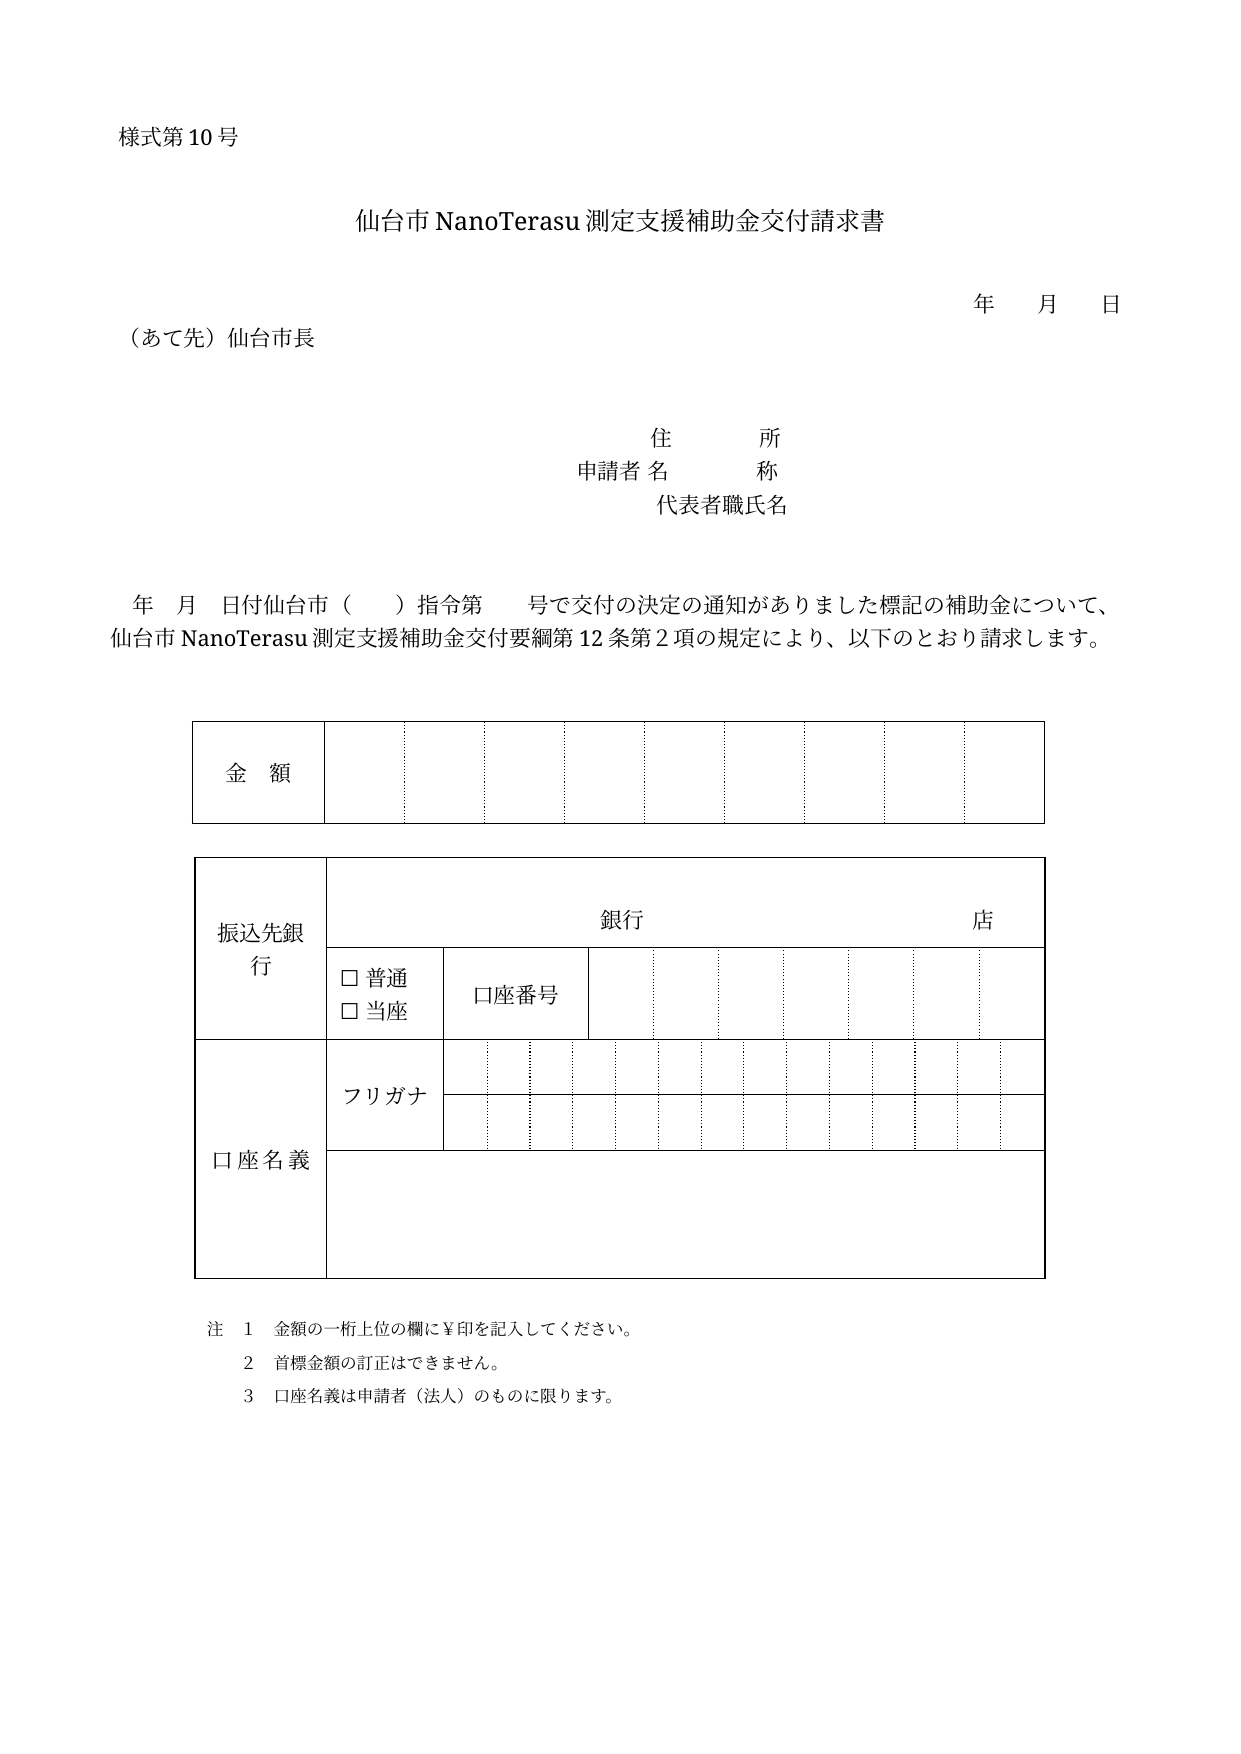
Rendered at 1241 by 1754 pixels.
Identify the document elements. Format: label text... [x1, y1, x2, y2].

table_header 金 額 [193, 722, 324, 823]
table_cell [1001, 1095, 1044, 1150]
table_cell [573, 1095, 616, 1150]
table_cell [573, 1040, 616, 1094]
table_cell [784, 948, 848, 1039]
table_cell フリガナ [327, 1040, 443, 1150]
table_cell [979, 948, 1044, 1039]
table_cell 普通 当座 [327, 948, 443, 1039]
table_header [725, 722, 804, 823]
table_cell 口座名義 [196, 1040, 326, 1277]
text ３ 口座名義は申請者（法人）のものに限ります。 [207, 1379, 1122, 1412]
table_header [325, 722, 405, 823]
text 年 月 日 [118, 286, 1122, 320]
table_cell [444, 1095, 487, 1150]
table_cell [914, 948, 979, 1039]
table_cell [915, 1040, 958, 1094]
table_cell [744, 1040, 787, 1094]
table_header [485, 722, 564, 823]
text 様式第10号 [118, 119, 1122, 153]
table_cell [830, 1040, 872, 1094]
table_cell [487, 1095, 530, 1150]
table_header [805, 722, 884, 823]
table_cell [872, 1095, 915, 1150]
table_cell [658, 1095, 701, 1150]
table_header 振込先銀行 [196, 858, 326, 1039]
table_cell [787, 1095, 829, 1150]
table_header [405, 722, 485, 823]
table_header [645, 722, 724, 823]
table_cell [958, 1095, 1001, 1150]
table_cell [701, 1040, 744, 1094]
table_cell [830, 1095, 872, 1150]
text 仙台市NanoTerasu測定支援補助金交付請求書 [118, 186, 1122, 253]
table_header [884, 722, 964, 823]
table_cell [849, 948, 914, 1039]
table_cell [701, 1095, 744, 1150]
text 年 月 日付仙台市（ ）指令第 号で交付の決定の通知がありました標記の補助金について、仙台市NanoTerasu測定支援補助金交付要綱第12条第２項の規定により、以下のとおり請求します。 [111, 587, 1122, 654]
text 住 所 [650, 387, 871, 453]
table_cell [744, 1095, 787, 1150]
table_header 銀行 店 [327, 858, 1044, 947]
table_cell [487, 1040, 530, 1094]
table_cell 口座番号 [444, 948, 588, 1039]
table_cell [589, 948, 653, 1039]
text （あて先）仙台市長 [118, 320, 1122, 353]
table_cell [718, 948, 784, 1039]
text 申請者 名 称 [140, 453, 1122, 487]
table_cell [872, 1040, 915, 1094]
table_cell [1001, 1040, 1044, 1094]
table_cell [787, 1040, 829, 1094]
table_cell [654, 948, 718, 1039]
table_cell [530, 1040, 573, 1094]
table_cell [616, 1040, 658, 1094]
text 注 １ 金額の一桁上位の欄に￥印を記入してください。 [118, 1312, 1122, 1345]
table_cell [530, 1095, 573, 1150]
text ２ 首標金額の訂正はできません。 [207, 1345, 1122, 1379]
table_cell [915, 1095, 958, 1150]
table_header [565, 722, 644, 823]
table_header [964, 722, 1044, 823]
table_cell [327, 1151, 1044, 1277]
table_cell [616, 1095, 658, 1150]
table_cell [958, 1040, 1001, 1094]
table_cell [658, 1040, 701, 1094]
table_cell [444, 1040, 487, 1094]
text 代表者職氏名 [635, 487, 1122, 520]
